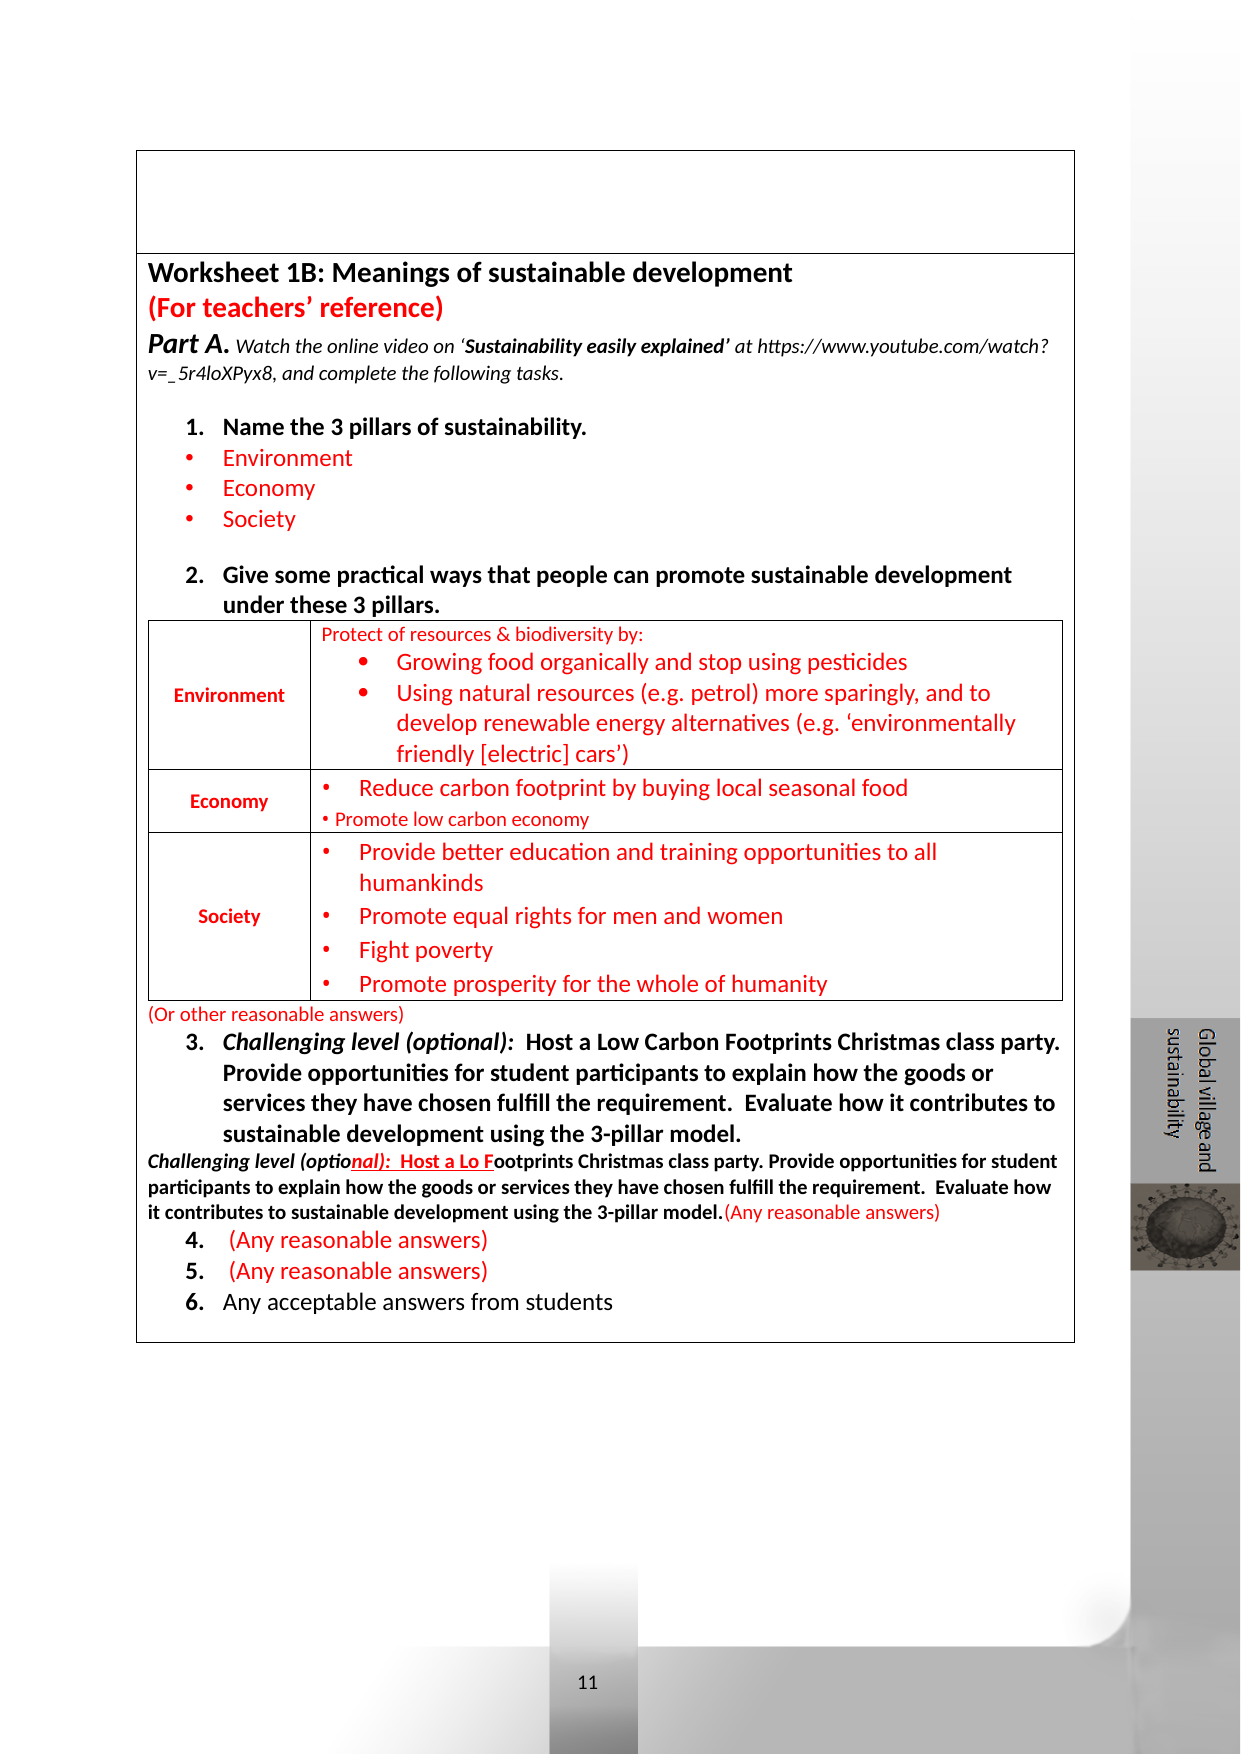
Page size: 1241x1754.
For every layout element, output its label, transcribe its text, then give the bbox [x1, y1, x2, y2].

picture [0, 3, 1241, 1754]
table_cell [137, 151, 1074, 253]
table_cell Worksheet 1B: Meanings of sustainable development (For teachers’ reference) Part A. Watch the online video on ‘Sustainability easily explained’ at https://www.youtube.com/watch?v=_5r4loXPyx8, and complete the following tasks. Name the 3 pillars of sustainability. Environment Economy Society Give some practical ways that people can promote sustainable development under these 3 pillars. (Or other reasonable answers) Challenging level (optional): Host a Low Carbon Footprints Christmas class party. Provide opportunities for student participants to explain how the goods or services they have chosen fulfill the requirement. Evaluate how it contributes to sustainable development using the 3-pillar model. Challenging level (optional): Host a Lo Footprints Christmas class party. Provide opportunities for student participants to explain how the goods or services they have chosen fulfill the requirement. Evaluate how it contributes to sustainable development using the 3-pillar model.(Any reasonable answers) (Any reasonable answers) (Any reasonable answers) Any acceptable answers from students [137, 254, 1074, 1342]
